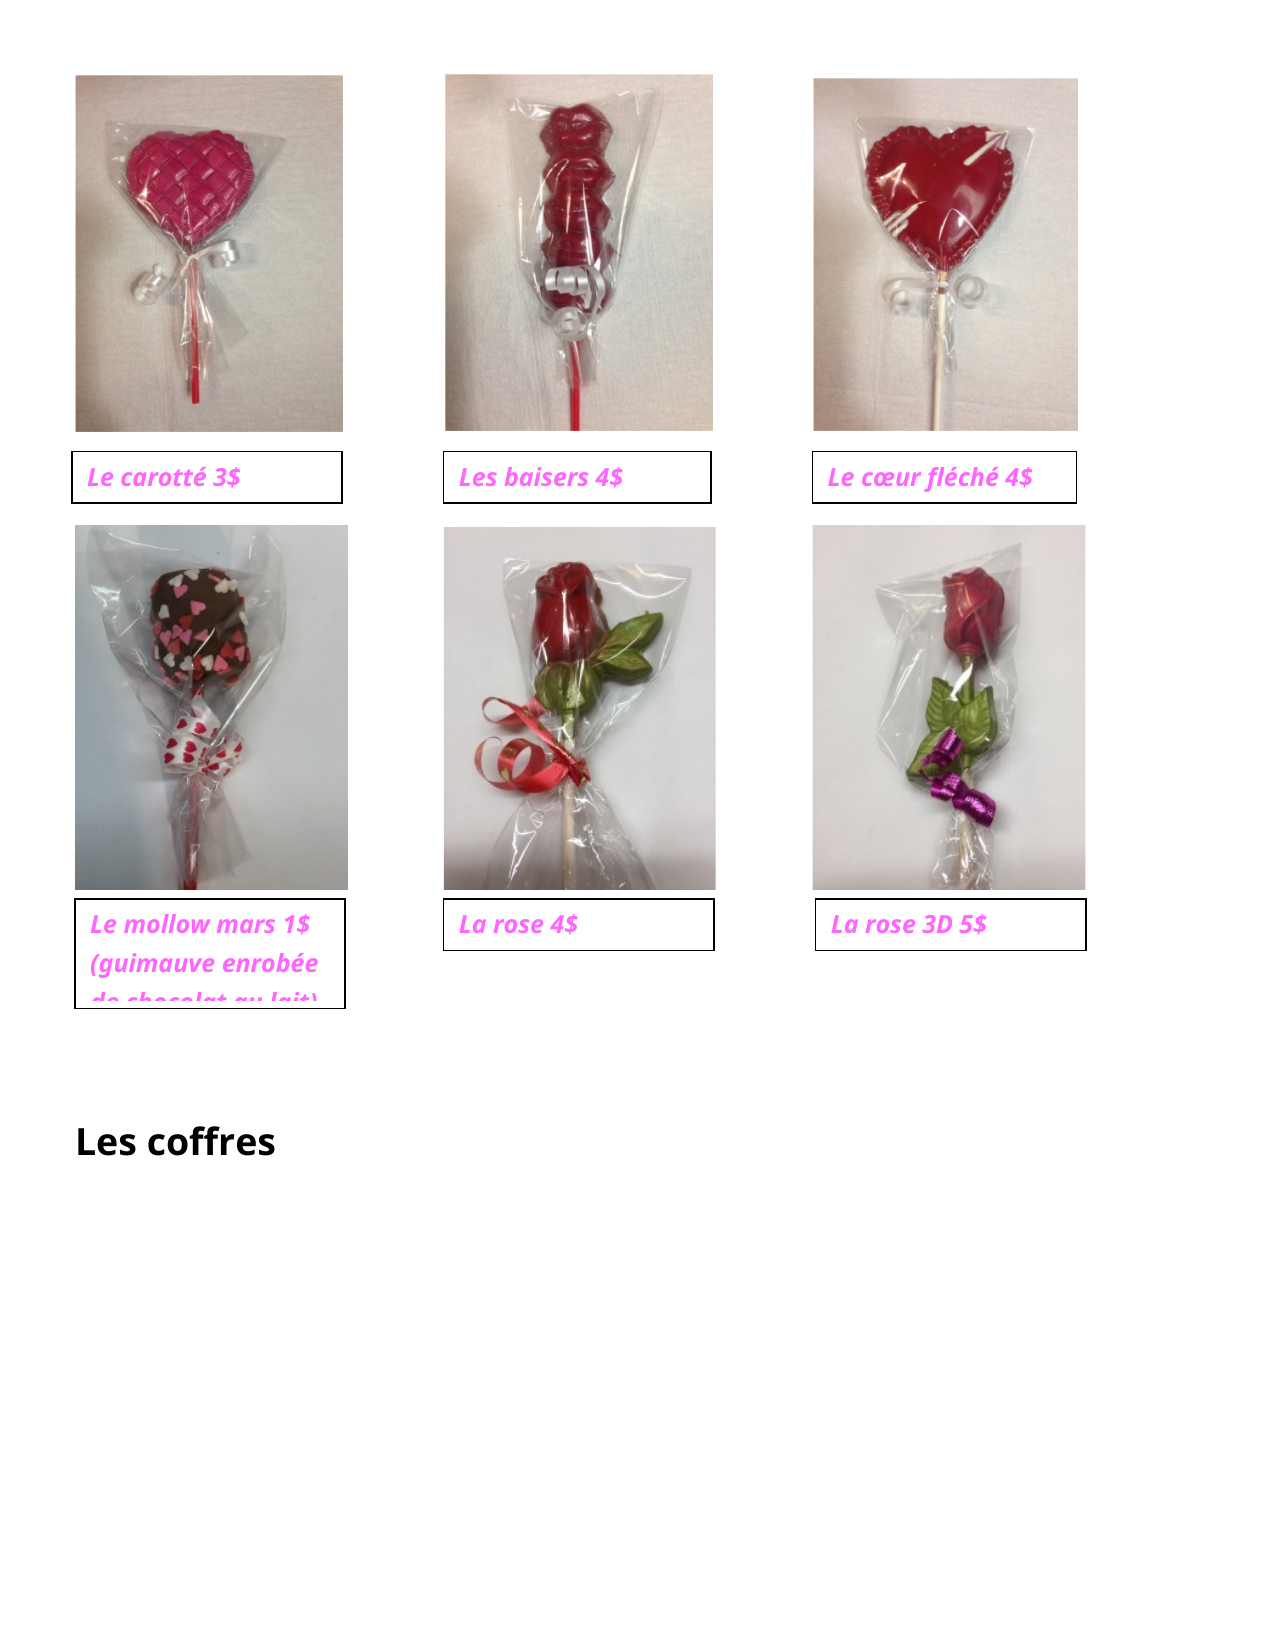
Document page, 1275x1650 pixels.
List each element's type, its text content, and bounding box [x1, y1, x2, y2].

text Les coffres [75, 1116, 1200, 1167]
picture [443, 527, 716, 890]
picture [814, 79, 1078, 430]
picture [76, 76, 343, 431]
picture [446, 75, 713, 430]
picture [812, 525, 1086, 890]
picture [75, 525, 348, 890]
